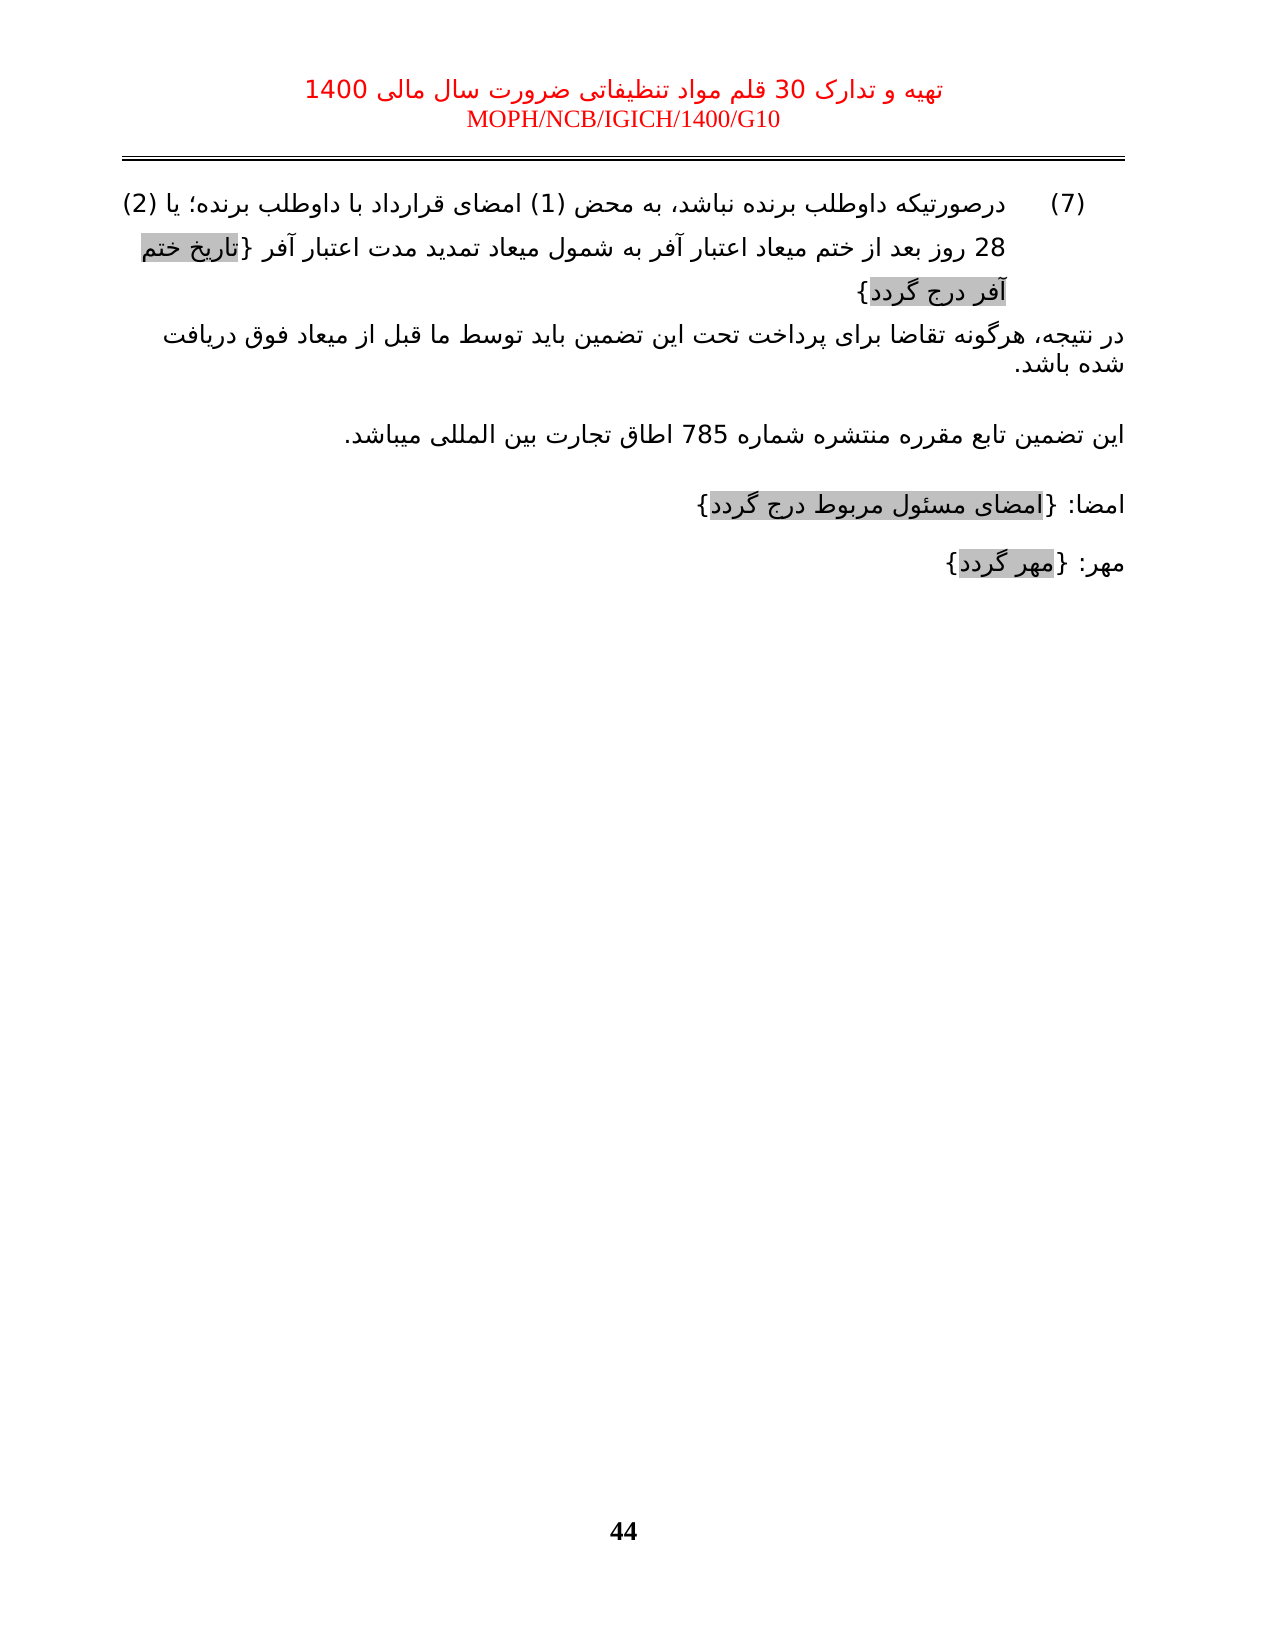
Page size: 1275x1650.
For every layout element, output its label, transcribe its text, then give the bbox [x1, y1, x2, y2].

text مهر: {مهر گردد} [122, 548, 1125, 578]
list درصورتیکه داوطلب برنده نباشد، به محض (1) امضای قرارداد با داوطلب برنده؛ یا (2) 28 روز بعد از ختم میعاد اعتبار آفر به شمول میعاد تمدید مدت اعتبار آفر {تاریخ ختم آفر درج گردد} [122, 189, 1050, 306]
text در نتیجه، هرگونه تقاضا برای پرداخت تحت این تضمین باید توسط ما قبل از میعاد فوق دریافت شده باشد. [122, 321, 1125, 379]
text امضا: {امضای مسئول مربوط درج گردد} [1043, 491, 1125, 520]
text این تضمین تابع مقرره منتشره شماره 785 اطاق تجارت بین المللی میباشد. [122, 420, 1125, 449]
text امضا: {امضای مسئول مربوط درج گردد} [122, 491, 710, 520]
